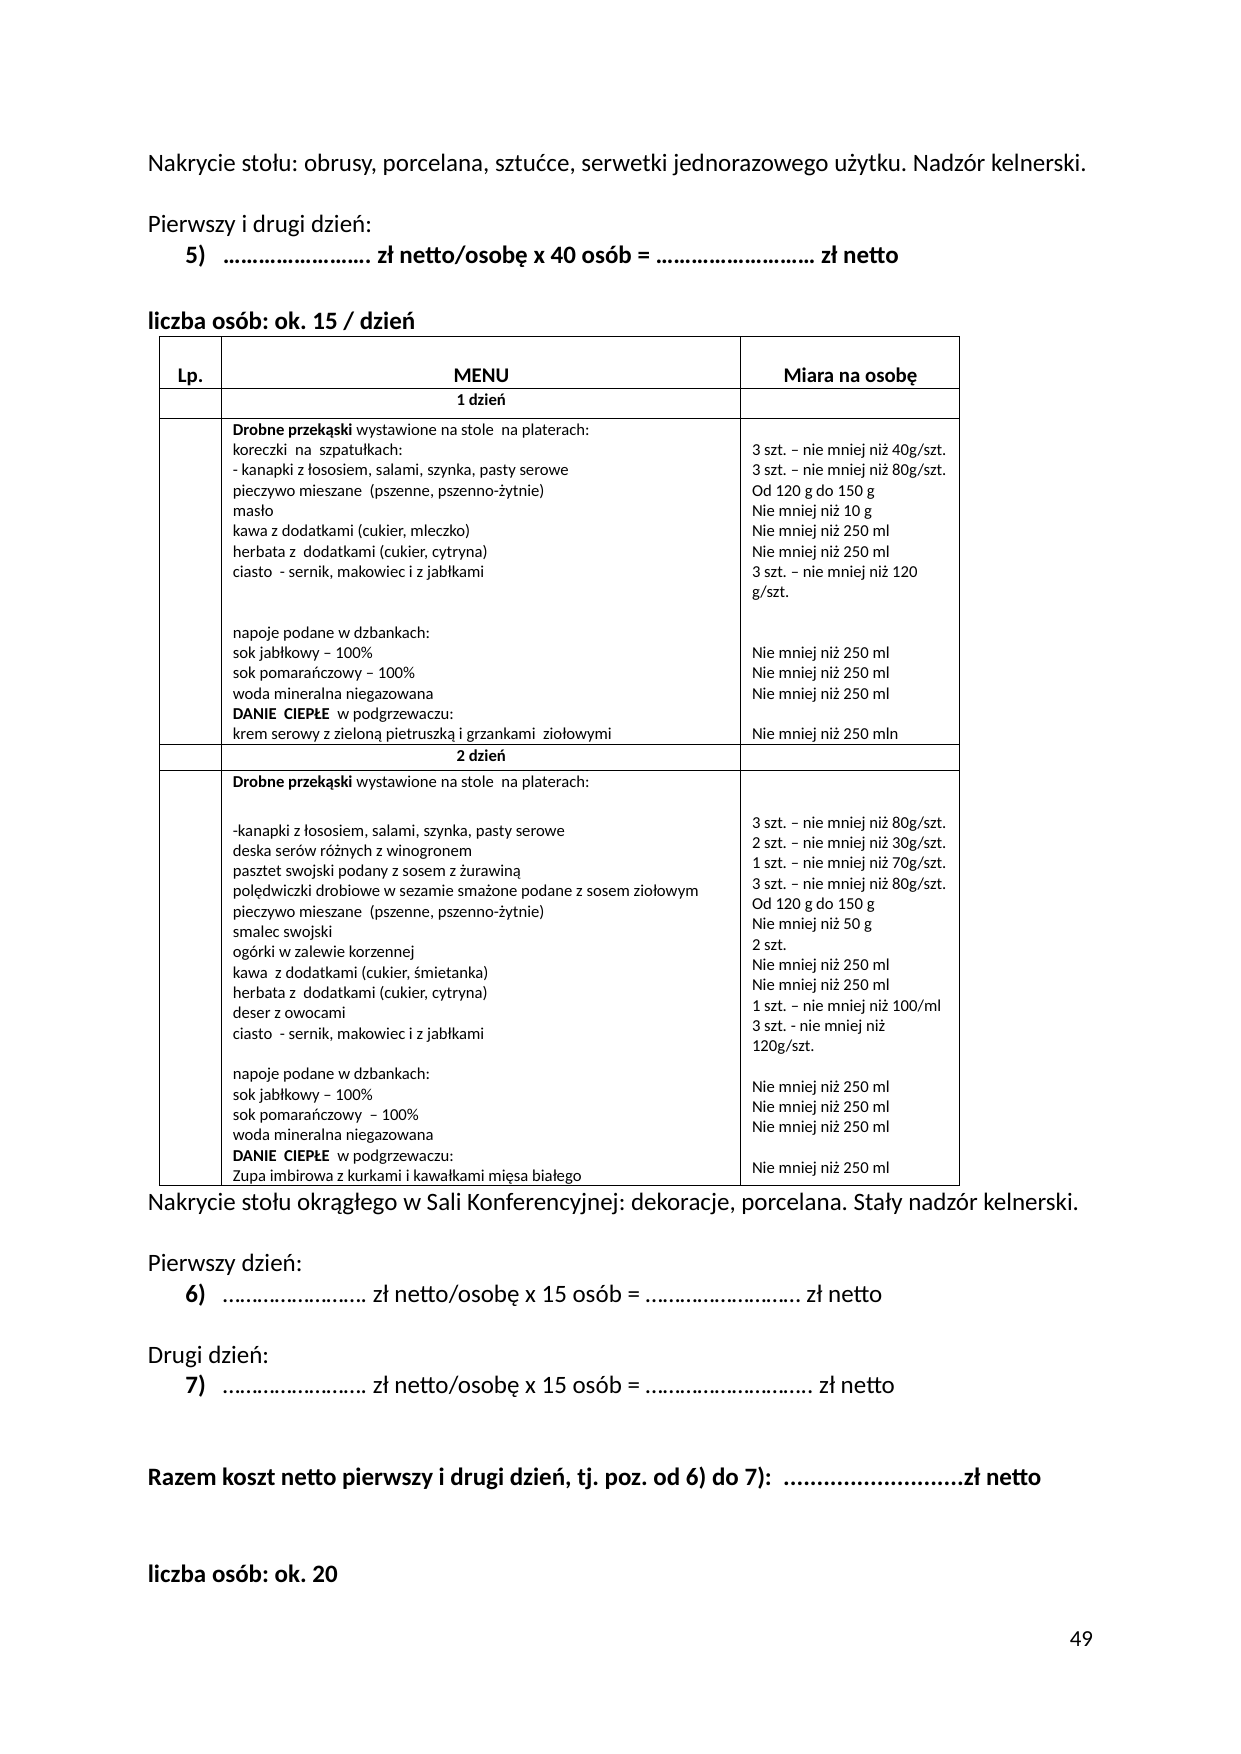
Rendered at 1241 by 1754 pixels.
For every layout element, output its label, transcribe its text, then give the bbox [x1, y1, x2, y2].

table_cell 2 dzień [222, 745, 740, 770]
table_cell [160, 745, 221, 770]
text Nakrycie stołu okrągłego w Sali Konferencyjnej: dekoracje, porcelana. Stały nadzór kelnerski. [148, 1186, 1093, 1217]
table_header Miara na osobę [741, 337, 959, 388]
table_cell [160, 389, 221, 418]
table_cell 3 szt. – nie mniej niż 80g/szt. 2 szt. – nie mniej niż 30g/szt. 1 szt. – nie mniej niż 70g/szt. 3 szt. – nie mniej niż 80g/szt. Od 120 g do 150 g Nie mniej niż 50 g 2 szt. Nie mniej niż 250 ml Nie mniej niż 250 ml 1 szt. – nie mniej niż 100/ml 3 szt. - nie mniej niż 120g/szt. Nie mniej niż 250 ml Nie mniej niż 250 ml Nie mniej niż 250 ml Nie mniej niż 250 ml [741, 771, 959, 1185]
table_cell [741, 389, 959, 418]
table_cell [741, 745, 959, 770]
text Pierwszy i drugi dzień: [148, 209, 1093, 239]
table_cell Drobne przekąski wystawione na stole na platerach: -kanapki z łososiem, salami, szynka, pasty serowe deska serów różnych z winogronem pasztet swojski podany z sosem z żurawiną polędwiczki drobiowe w sezamie smażone podane z sosem ziołowym pieczywo mieszane (pszenne, pszenno-żytnie) smalec swojski ogórki w zalewie korzennej kawa z dodatkami (cukier, śmietanka) herbata z dodatkami (cukier, cytryna) deser z owocami ciasto - sernik, makowiec i z jabłkami napoje podane w dzbankach: sok jabłkowy – 100% sok pomarańczowy – 100% woda mineralna niegazowana DANIE CIEPŁE w podgrzewaczu: Zupa imbirowa z kurkami i kawałkami mięsa białego [222, 771, 740, 1185]
text liczba osób: ok. 20 [148, 1558, 1093, 1588]
text Nakrycie stołu: obrusy, porcelana, sztućce, serwetki jednorazowego użytku. Nadzór kelnerski. [148, 148, 1093, 178]
text Razem koszt netto pierwszy i drugi dzień, tj. poz. od 6) do 7): ...........................zł netto [148, 1461, 1093, 1492]
table_cell 1 dzień [222, 389, 740, 418]
table_header MENU [222, 337, 740, 388]
table_cell [160, 419, 221, 744]
list ……………………. zł netto/osobę x 15 osób = ……………………… zł netto [185, 1278, 1093, 1308]
list ……………………. zł netto/osobę x 40 osób = ……………………… zł netto [185, 239, 1093, 270]
table_cell 3 szt. – nie mniej niż 40g/szt. 3 szt. – nie mniej niż 80g/szt. Od 120 g do 150 g Nie mniej niż 10 g Nie mniej niż 250 ml Nie mniej niż 250 ml 3 szt. – nie mniej niż 120 g/szt. Nie mniej niż 250 ml Nie mniej niż 250 ml Nie mniej niż 250 ml Nie mniej niż 250 mln [741, 419, 959, 744]
table_cell [160, 771, 221, 1185]
table_cell Drobne przekąski wystawione na stole na platerach: koreczki na szpatułkach: - kanapki z łososiem, salami, szynka, pasty serowe pieczywo mieszane (pszenne, pszenno-żytnie) masło kawa z dodatkami (cukier, mleczko) herbata z dodatkami (cukier, cytryna) ciasto - sernik, makowiec i z jabłkami napoje podane w dzbankach: sok jabłkowy – 100% sok pomarańczowy – 100% woda mineralna niegazowana DANIE CIEPŁE w podgrzewaczu: krem serowy z zieloną pietruszką i grzankami ziołowymi [222, 419, 740, 744]
list ……………………. zł netto/osobę x 15 osób = ……………………….. zł netto [185, 1369, 1093, 1400]
text Drugi dzień: [148, 1339, 1093, 1369]
text Pierwszy dzień: [148, 1247, 1093, 1278]
table_header Lp. [160, 337, 221, 388]
text liczba osób: ok. 15 / dzień [148, 305, 1093, 336]
